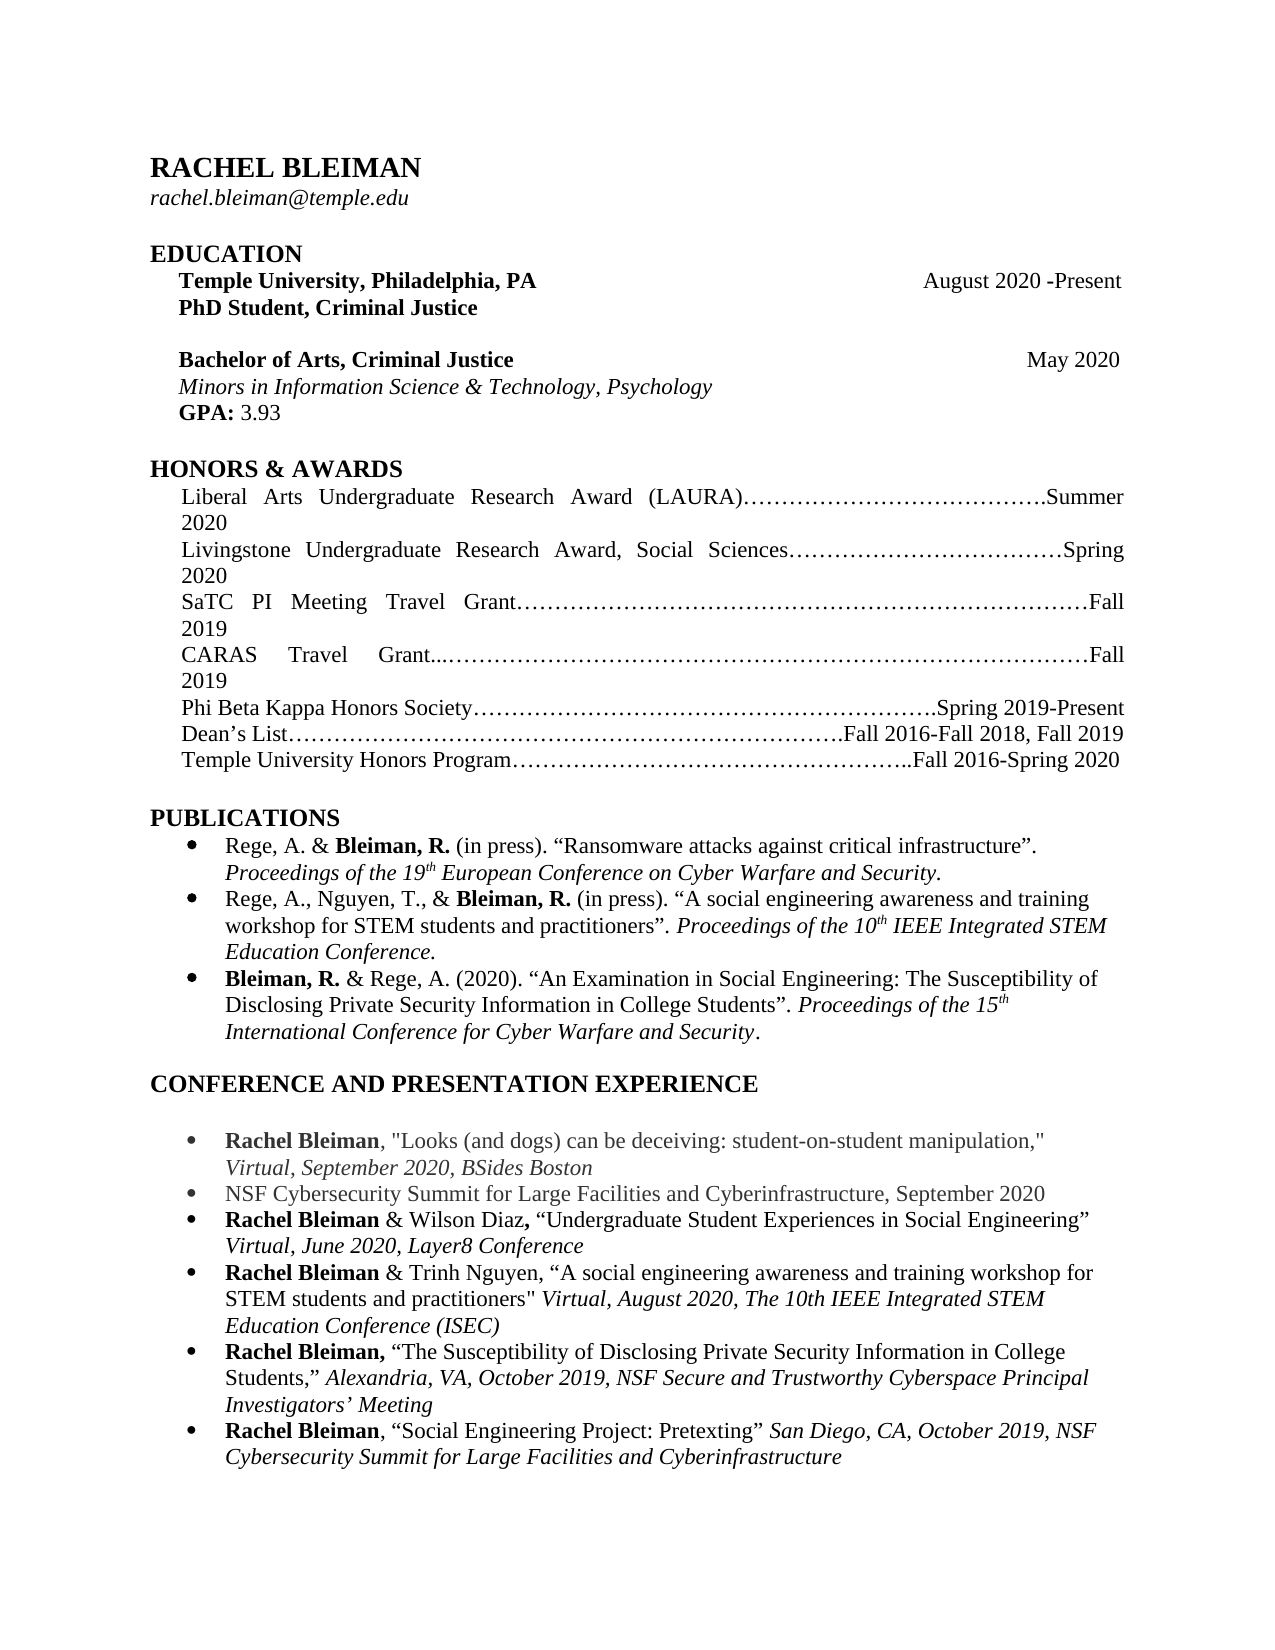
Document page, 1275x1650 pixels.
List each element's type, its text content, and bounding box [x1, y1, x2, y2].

text RACHEL BLEIMAN [150, 150, 1125, 183]
text Temple University, Philadelphia, PA August 2020 -Present [150, 267, 1125, 294]
text Phi Beta Kappa Honors Society…………………………………………………….Spring 2019-Present [181, 694, 1125, 720]
text PhD Student, Criminal Justice [150, 294, 1125, 320]
text SaTC PI Meeting Travel Grant…………………………………………………………………Fall 2019 [181, 588, 1125, 641]
list Rachel Bleiman, “Social Engineering Project: Pretexting” San Diego, CA, October 2019, NSF Cybersecurity Summit for Large Facilities and Cyberinfrastructure [187, 1417, 1125, 1470]
text Minors in Information Science & Technology, Psychology [150, 373, 1125, 399]
list Rege, A., Nguyen, T., & Bleiman, R. (in press). “A social engineering awareness and training workshop for STEM students and practitioners”. Proceedings of the 10th IEEE Integrated STEM Education Conference. [187, 885, 1125, 965]
list NSF Cybersecurity Summit for Large Facilities and Cyberinfrastructure, September 2020 [187, 1180, 1087, 1206]
list Rachel Bleiman & Wilson Diaz, “Undergraduate Student Experiences in Social Engineering” Virtual, June 2020, Layer8 Conference [187, 1206, 1125, 1259]
text Liberal Arts Undergraduate Research Award (LAURA)………………………………….Summer 2020 [181, 483, 1125, 536]
text Temple University Honors Program……………………………………………..Fall 2016-Spring 2020 [181, 747, 1125, 773]
text Bachelor of Arts, Criminal Justice May 2020 [150, 346, 1125, 373]
list Rachel Bleiman, “The Susceptibility of Disclosing Private Security Information in College Students,” Alexandria, VA, October 2019, NSF Secure and Trustworthy Cyberspace Principal Investigators’ Meeting [187, 1338, 1125, 1417]
list Rachel Bleiman & Trinh Nguyen, “A social engineering awareness and training workshop for STEM students and practitioners" Virtual, August 2020, The 10th IEEE Integrated STEM Education Conference (ISEC) [187, 1259, 560, 1338]
list Rachel Bleiman, "Looks (and dogs) can be deceiving: student-on-student manipulation," Virtual, September 2020, BSides Boston [187, 1127, 1087, 1180]
text CARAS Travel Grant...…………………………………………………………………………Fall 2019 [181, 641, 1125, 694]
list Rege, A. & Bleiman, R. (in press). “Ransomware attacks against critical infrastructure”. Proceedings of the 19th European Conference on Cyber Warfare and Security. [187, 832, 1125, 885]
text PUBLICATIONS [150, 803, 1125, 832]
text rachel.bleiman@temple.edu [150, 183, 600, 210]
text Dean’s List……………………………………………………………….Fall 2016-Fall 2018, Fall 2019 [181, 720, 1125, 747]
list Bleiman, R. & Rege, A. (2020). “An Examination in Social Engineering: The Susceptibility of Disclosing Private Security Information in College Students”. Proceedings of the 15th International Conference for Cyber Warfare and Security. [187, 965, 1125, 1044]
list Rachel Bleiman & Trinh Nguyen, “A social engineering awareness and training workshop for STEM students and practitioners" Virtual, August 2020, The 10th IEEE Integrated STEM Education Conference (ISEC) [500, 1259, 1125, 1338]
text Livingstone Undergraduate Research Award, Social Sciences………………………………Spring 2020 [181, 536, 1125, 588]
text CONFERENCE AND PRESENTATION EXPERIENCE [150, 1069, 1125, 1098]
text HONORS & AWARDS [150, 454, 1125, 483]
text GPA: 3.93 [150, 399, 1125, 426]
text EDUCATION [150, 239, 1125, 267]
